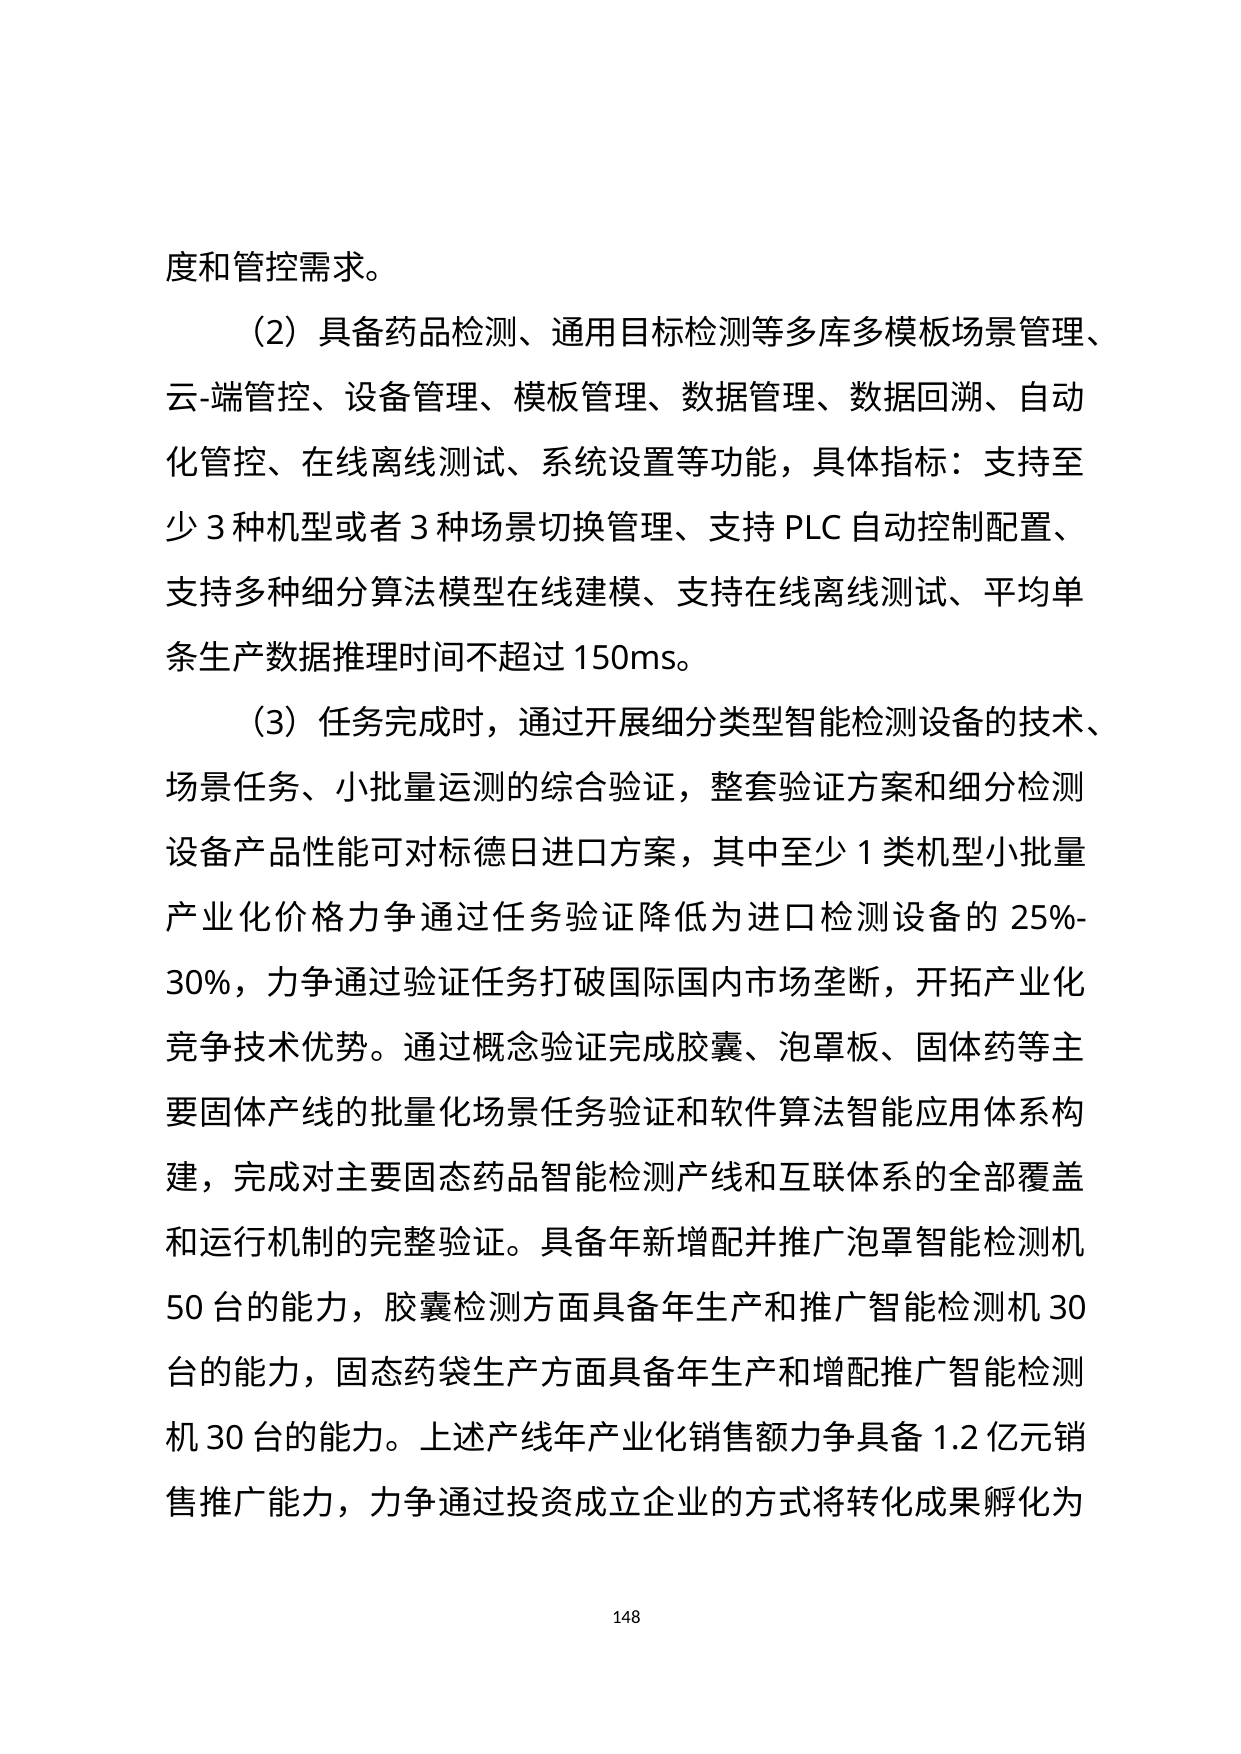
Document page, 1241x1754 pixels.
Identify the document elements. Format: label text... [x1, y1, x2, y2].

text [165, 233, 1087, 298]
text （2）具备药品检测、通用目标检测等多库多模板场景管理、云-端管控、设备管理、模板管理、数据管理、数据回溯、自动化管控、在线离线测试、系统设置等功能，具体指标：支持至少3种机型或者3种场景切换管理、支持PLC自动控制配置、支持多种细分算法模型在线建模、支持在线离线测试、平均单条生产数据推理时间不超过150ms。 [165, 298, 1087, 688]
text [165, 688, 1087, 1533]
